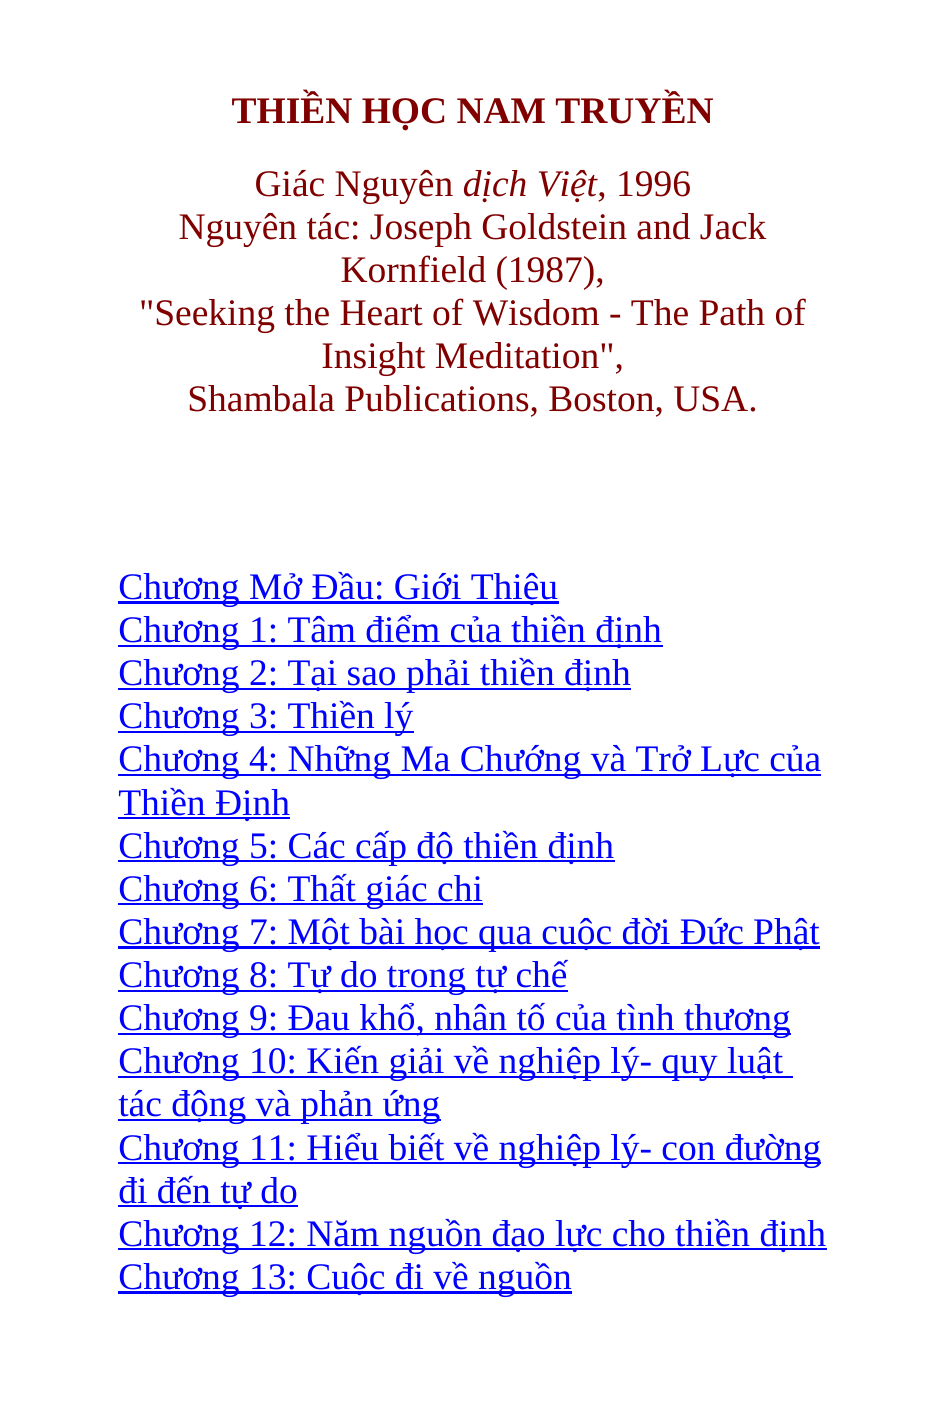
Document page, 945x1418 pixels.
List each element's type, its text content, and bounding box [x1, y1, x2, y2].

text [118, 1250, 827, 1297]
text Giác Nguyên dịch Việt, 1996 Nguyên tác: Joseph Goldstein and Jack Kornfield (1987), "Seeking the Heart of Wisdom - The Path of Insight Meditation", Shambala Publications, Boston, USA. [118, 161, 827, 463]
text THIỀN HỌC NAM TRUYỀN [118, 89, 827, 132]
